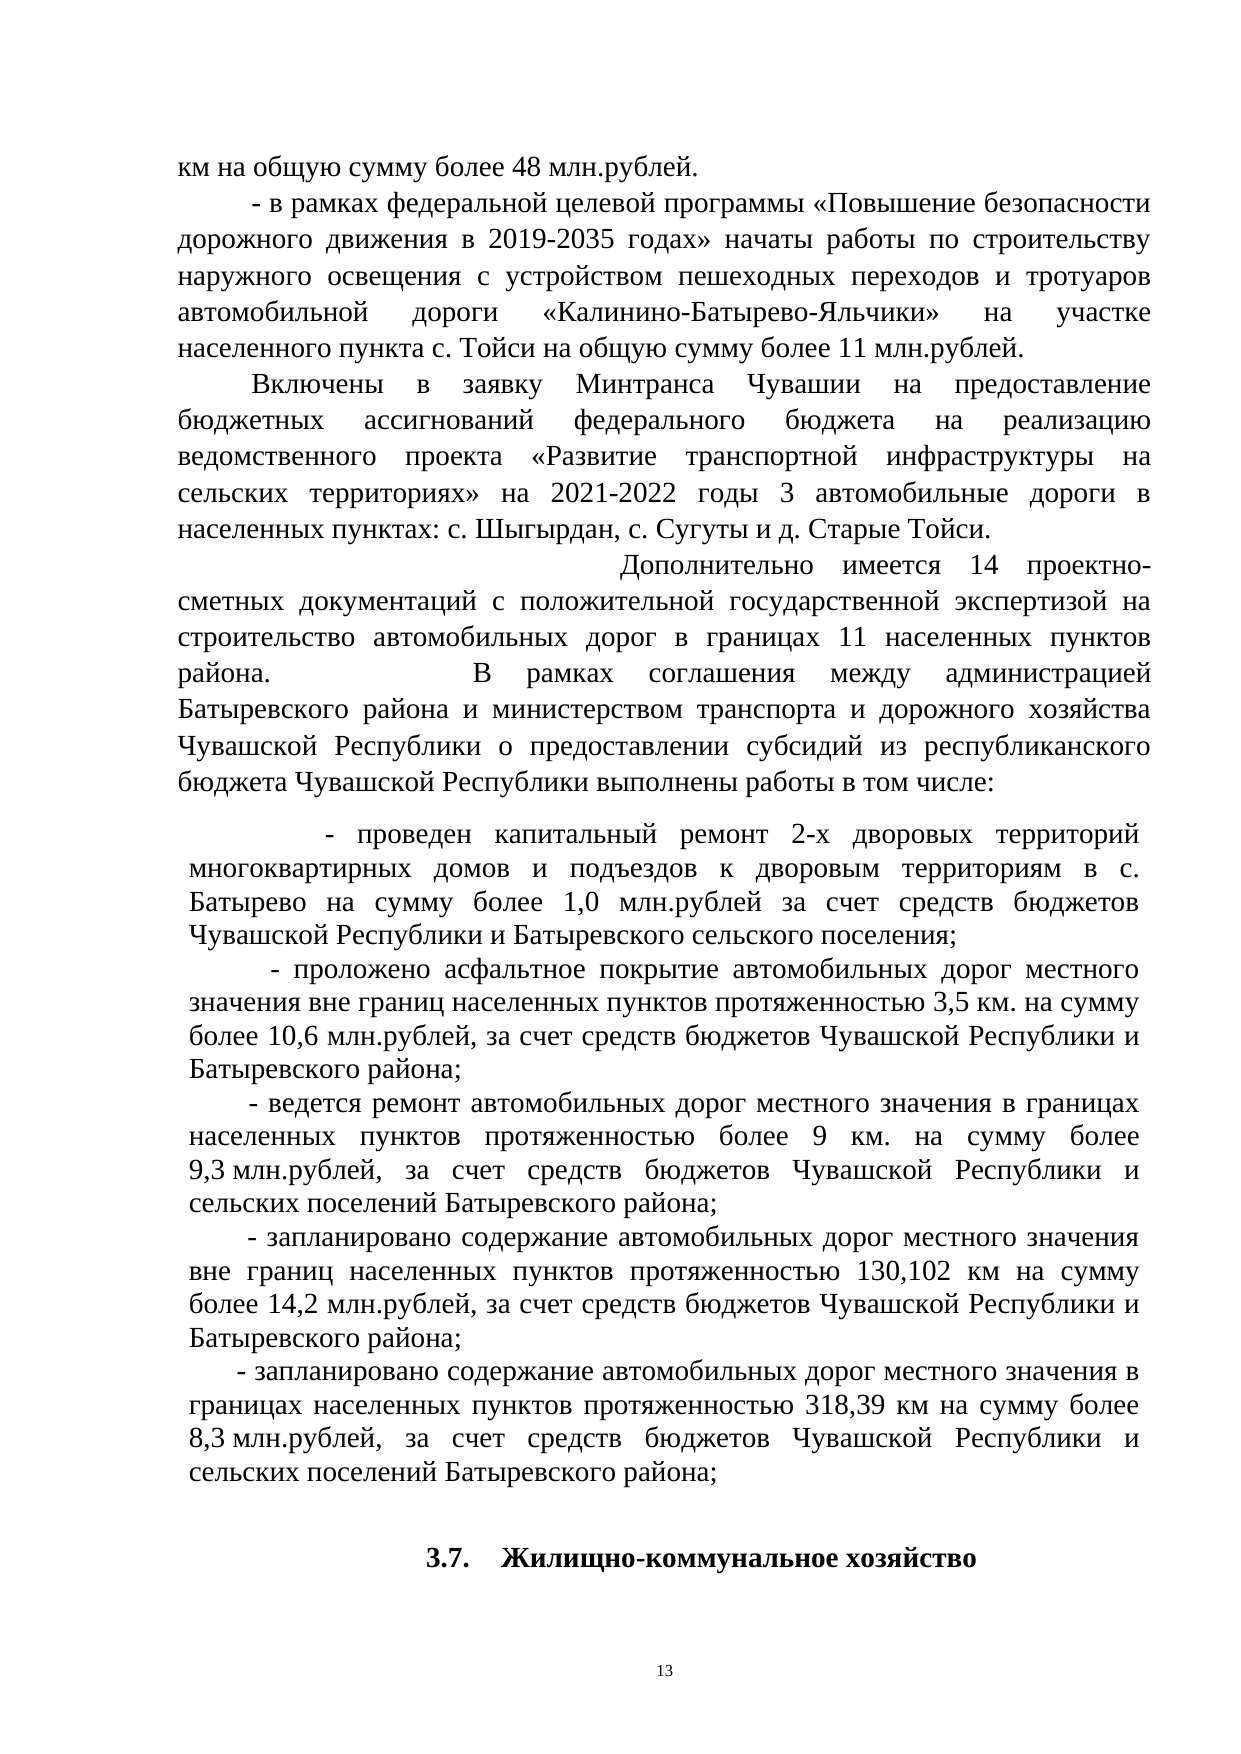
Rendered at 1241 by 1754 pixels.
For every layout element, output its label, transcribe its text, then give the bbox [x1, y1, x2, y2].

table_cell - ведется ремонт автомобильных дорог местного значения в границах населенных пунктов протяженностью более 9 км. на сумму более 9,3 млн.рублей, за счет средств бюджетов Чувашской Республики и сельских поселений Батыревского района; [177, 1085, 1152, 1219]
table_cell - запланировано содержание автомобильных дорог местного значения вне границ населенных пунктов протяженностью 130,102 км на сумму более 14,2 млн.рублей, за счет средств бюджетов Чувашской Республики и Батыревского района; [177, 1219, 1152, 1353]
table_cell - проложено асфальтное покрытие автомобильных дорог местного значения вне границ населенных пунктов протяженностью 3,5 км. на сумму более 10,6 млн.рублей, за счет средств бюджетов Чувашской Республики и Батыревского района; [177, 951, 1152, 1085]
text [177, 149, 1152, 797]
table_cell - запланировано содержание автомобильных дорог местного значения в границах населенных пунктов протяженностью 318,39 км на сумму более 8,3 млн.рублей, за счет средств бюджетов Чувашской Республики и сельских поселений Батыревского района; [177, 1353, 1152, 1487]
table_header - проведен капитальный ремонт 2-х дворовых территорий многоквартирных домов и подъездов к дворовым территориям в с. Батырево на сумму более 1,0 млн.рублей за счет средств бюджетов Чувашской Республики и Батыревского сельского поселения; [177, 817, 1152, 951]
list Жилищно-коммунальное хозяйство [251, 1540, 1152, 1574]
